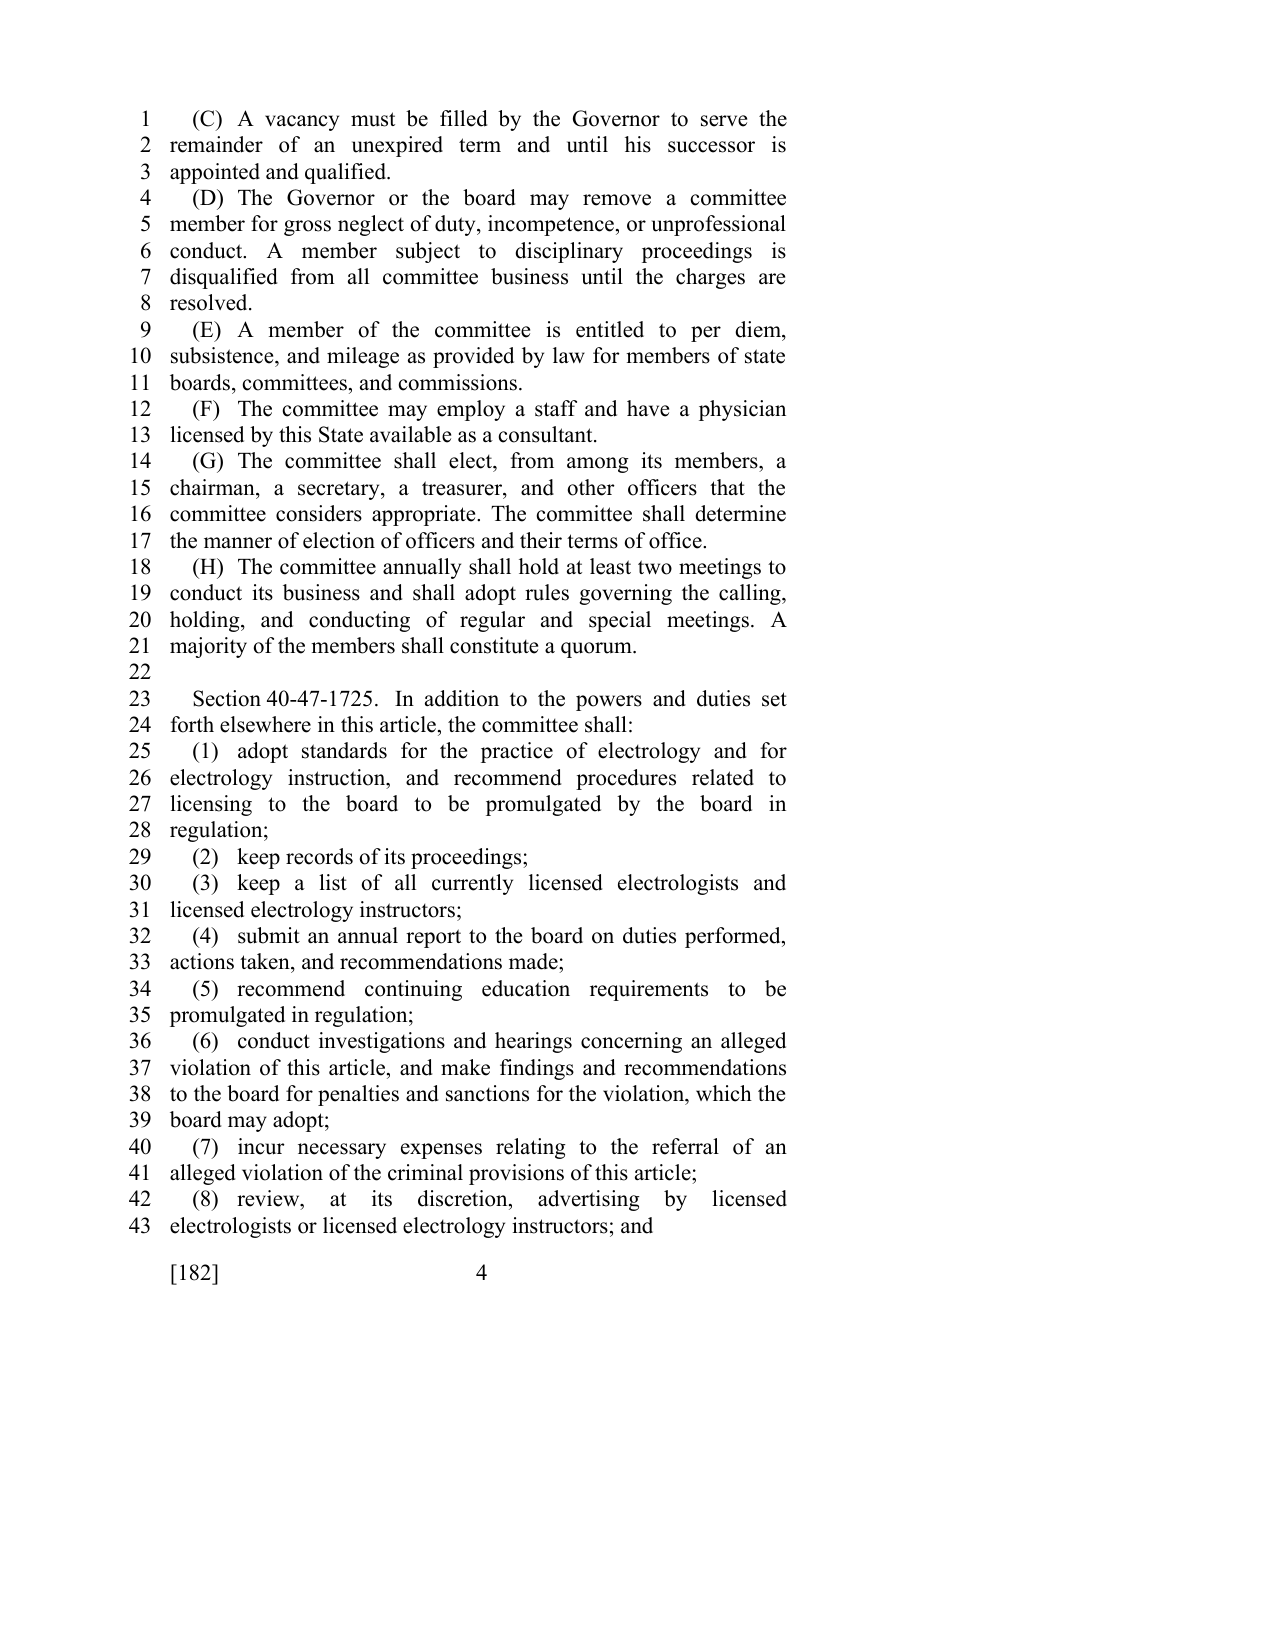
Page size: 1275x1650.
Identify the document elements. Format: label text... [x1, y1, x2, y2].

text (C) A vacancy must be filled by the Governor to serve the remainder of an unexpired term and until his successor is appointed and qualified. [169, 105, 787, 184]
text (F) The committee may employ a staff and have a physician licensed by this State available as a consultant. [169, 395, 787, 448]
text (4) submit an annual report to the board on duties performed, actions taken, and recommendations made; [169, 922, 787, 975]
text (6) conduct investigations and hearings concerning an alleged violation of this article, and make findings and recommendations to the board for penalties and sanctions for the violation, which the board may adopt; [169, 1027, 787, 1133]
text (H) The committee annually shall hold at least two meetings to conduct its business and shall adopt rules governing the calling, holding, and conducting of regular and special meetings. A majority of the members shall constitute a quorum. [169, 553, 787, 658]
text (1) adopt standards for the practice of electrology and for electrology instruction, and recommend procedures related to licensing to the board to be promulgated by the board in regulation; [169, 737, 787, 843]
text (5) recommend continuing education requirements to be promulgated in regulation; [169, 975, 787, 1027]
text (E) A member of the committee is entitled to per diem, subsistence, and mileage as provided by law for members of state boards, committees, and commissions. [169, 316, 787, 395]
text (2) keep records of its proceedings; [169, 843, 787, 869]
text (G) The committee shall elect, from among its members, a chairman, a secretary, a treasurer, and other officers that the committee considers appropriate. The committee shall determine the manner of election of officers and their terms of office. [169, 448, 787, 553]
text (8) review, at its discretion, advertising by licensed electrologists or licensed electrology instructors; and [169, 1186, 787, 1238]
text (7) incur necessary expenses relating to the referral of an alleged violation of the criminal provisions of this article; [169, 1133, 787, 1186]
text Section 40-47-1725. In addition to the powers and duties set forth elsewhere in this article, the committee shall: [169, 685, 787, 737]
text (3) keep a list of all currently licensed electrologists and licensed electrology instructors; [169, 869, 787, 922]
text (D) The Governor or the board may remove a committee member for gross neglect of duty, incompetence, or unprofessional conduct. A member subject to disciplinary proceedings is disqualified from all committee business until the charges are resolved. [169, 184, 787, 316]
